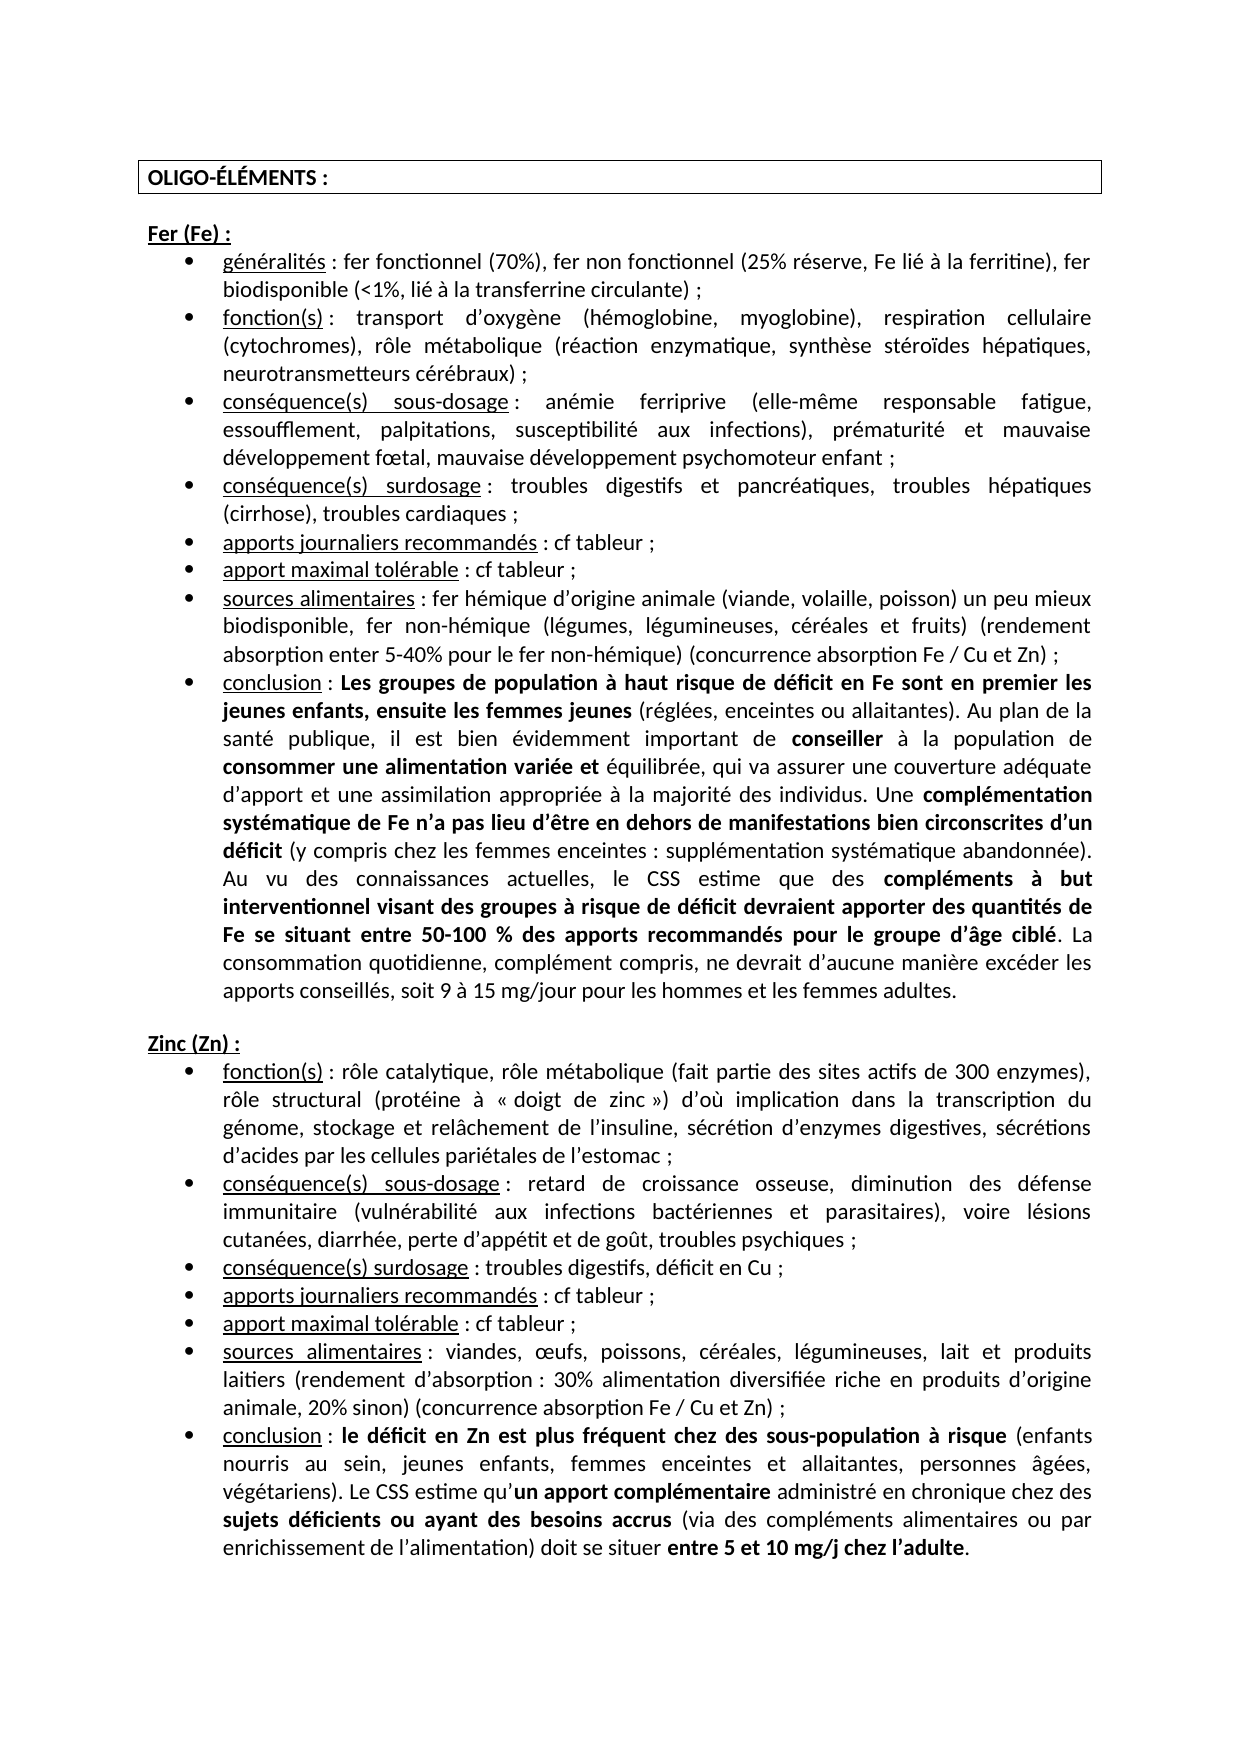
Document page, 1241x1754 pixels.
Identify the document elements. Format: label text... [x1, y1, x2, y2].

list conclusion : Les groupes de population à haut risque de déficit en Fe sont en premier les jeunes enfants, ensuite les femmes jeunes (réglées, enceintes ou allaitantes). Au plan de la santé publique, il est bien évidemment important de conseiller à la population de consommer une alimentation variée et équilibrée, qui va assurer une couverture adéquate d’apport et une assimilation appropriée à la majorité des individus. Une complémentation systématique de Fe n’a pas lieu d’être en dehors de manifestations bien circonscrites d’un déficit (y compris chez les femmes enceintes : supplémentation systématique abandonnée). Au vu des connaissances actuelles, le CSS estime que des compléments à but interventionnel visant des groupes à risque de déficit devraient apporter des quantités de Fe se situant entre 50-100 % des apports recommandés pour le groupe d’âge ciblé. La consommation quotidienne, complément compris, ne devrait d’aucune manière excéder les apports conseillés, soit 9 à 15 mg/jour pour les hommes et les femmes adultes. [185, 668, 1093, 1004]
text Fer (Fe) : [148, 219, 1093, 247]
list conséquence(s) surdosage : troubles digestifs, déficit en Cu ; [185, 1253, 1093, 1281]
list apports journaliers recommandés : cf tableur ; [185, 528, 1093, 556]
list apports journaliers recommandés : cf tableur ; [185, 1281, 1093, 1309]
list sources alimentaires : viandes, œufs, poissons, céréales, légumineuses, lait et produits laitiers (rendement d’absorption : 30% alimentation diversifiée riche en produits d’origine animale, 20% sinon) (concurrence absorption Fe / Cu et Zn) ; [185, 1337, 1093, 1421]
list sources alimentaires : fer hémique d’origine animale (viande, volaille, poisson) un peu mieux biodisponible, fer non-hémique (légumes, légumineuses, céréales et fruits) (rendement absorption enter 5-40% pour le fer non-hémique) (concurrence absorption Fe / Cu et Zn) ; [185, 584, 1093, 668]
list apport maximal tolérable : cf tableur ; [185, 1309, 1093, 1337]
list conséquence(s) sous-dosage : anémie ferriprive (elle-même responsable fatigue, essoufflement, palpitations, susceptibilité aux infections), prématurité et mauvaise développement fœtal, mauvaise développement psychomoteur enfant ; [185, 387, 1093, 472]
list conclusion : le déficit en Zn est plus fréquent chez des sous-population à risque (enfants nourris au sein, jeunes enfants, femmes enceintes et allaitantes, personnes âgées, végétariens). Le CSS estime qu’un apport complémentaire administré en chronique chez des sujets déficients ou ayant des besoins accrus (via des compléments alimentaires ou par enrichissement de l’alimentation) doit se situer entre 5 et 10 mg/j chez l’adulte. [185, 1421, 1093, 1561]
list apport maximal tolérable : cf tableur ; [185, 556, 1093, 584]
list conséquence(s) surdosage : troubles digestifs et pancréatiques, troubles hépatiques (cirrhose), troubles cardiaques ; [185, 472, 1093, 528]
text OLIGO-ÉLÉMENTS : [139, 161, 1101, 193]
list généralités : fer fonctionnel (70%), fer non fonctionnel (25% réserve, Fe lié à la ferritine), fer biodisponible (<1%, lié à la transferrine circulante) ; [185, 247, 1093, 303]
list fonction(s) : rôle catalytique, rôle métabolique (fait partie des sites actifs de 300 enzymes), rôle structural (protéine à « doigt de zinc ») d’où implication dans la transcription du génome, stockage et relâchement de l’insuline, sécrétion d’enzymes digestives, sécrétions d’acides par les cellules pariétales de l’estomac ; [185, 1057, 1093, 1169]
list fonction(s) : transport d’oxygène (hémoglobine, myoglobine), respiration cellulaire (cytochromes), rôle métabolique (réaction enzymatique, synthèse stéroïdes hépatiques, neurotransmetteurs cérébraux) ; [185, 303, 1093, 387]
list conséquence(s) sous-dosage : retard de croissance osseuse, diminution des défense immunitaire (vulnérabilité aux infections bactériennes et parasitaires), voire lésions cutanées, diarrhée, perte d’appétit et de goût, troubles psychiques ; [185, 1169, 1093, 1253]
text Zinc (Zn) : [148, 1029, 1093, 1057]
